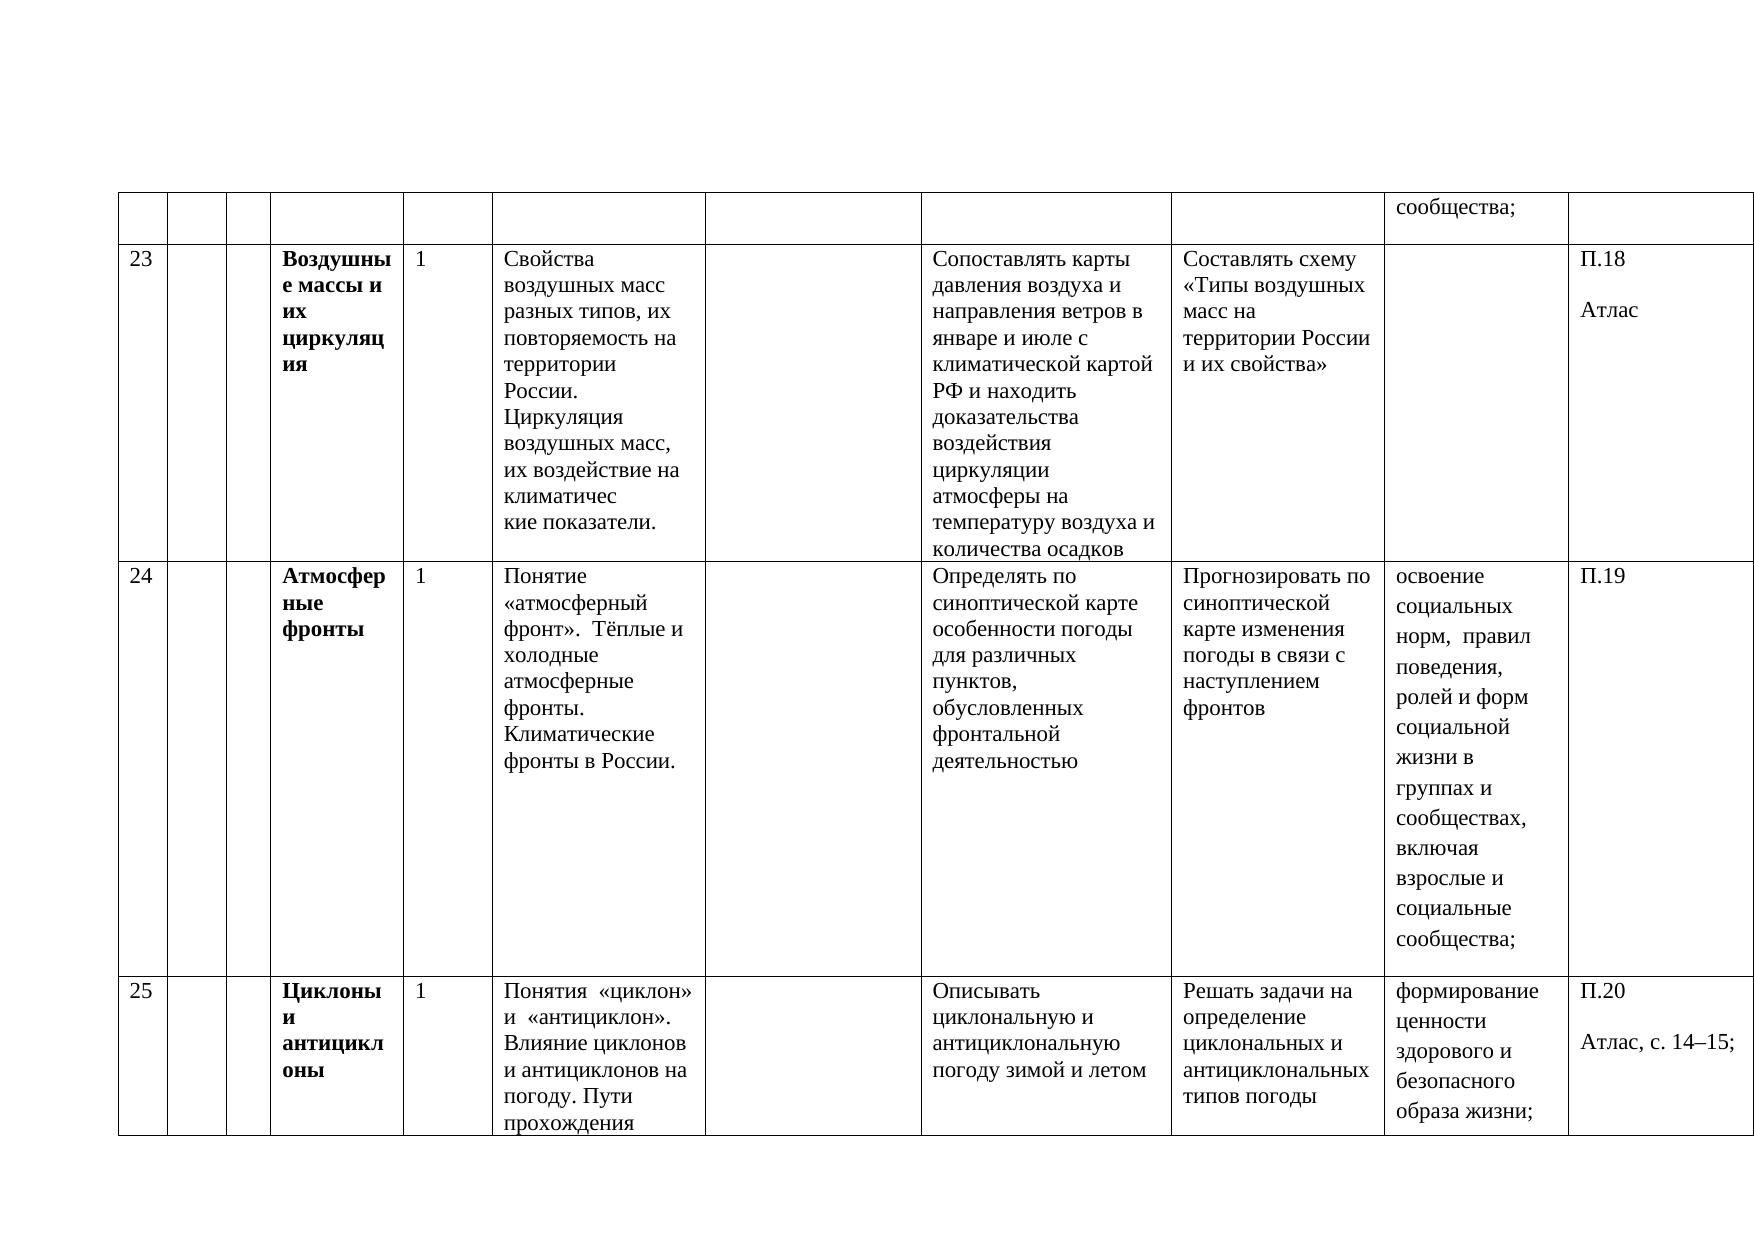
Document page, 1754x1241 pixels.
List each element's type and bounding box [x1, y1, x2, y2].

table_header [107, 177, 1754, 1136]
